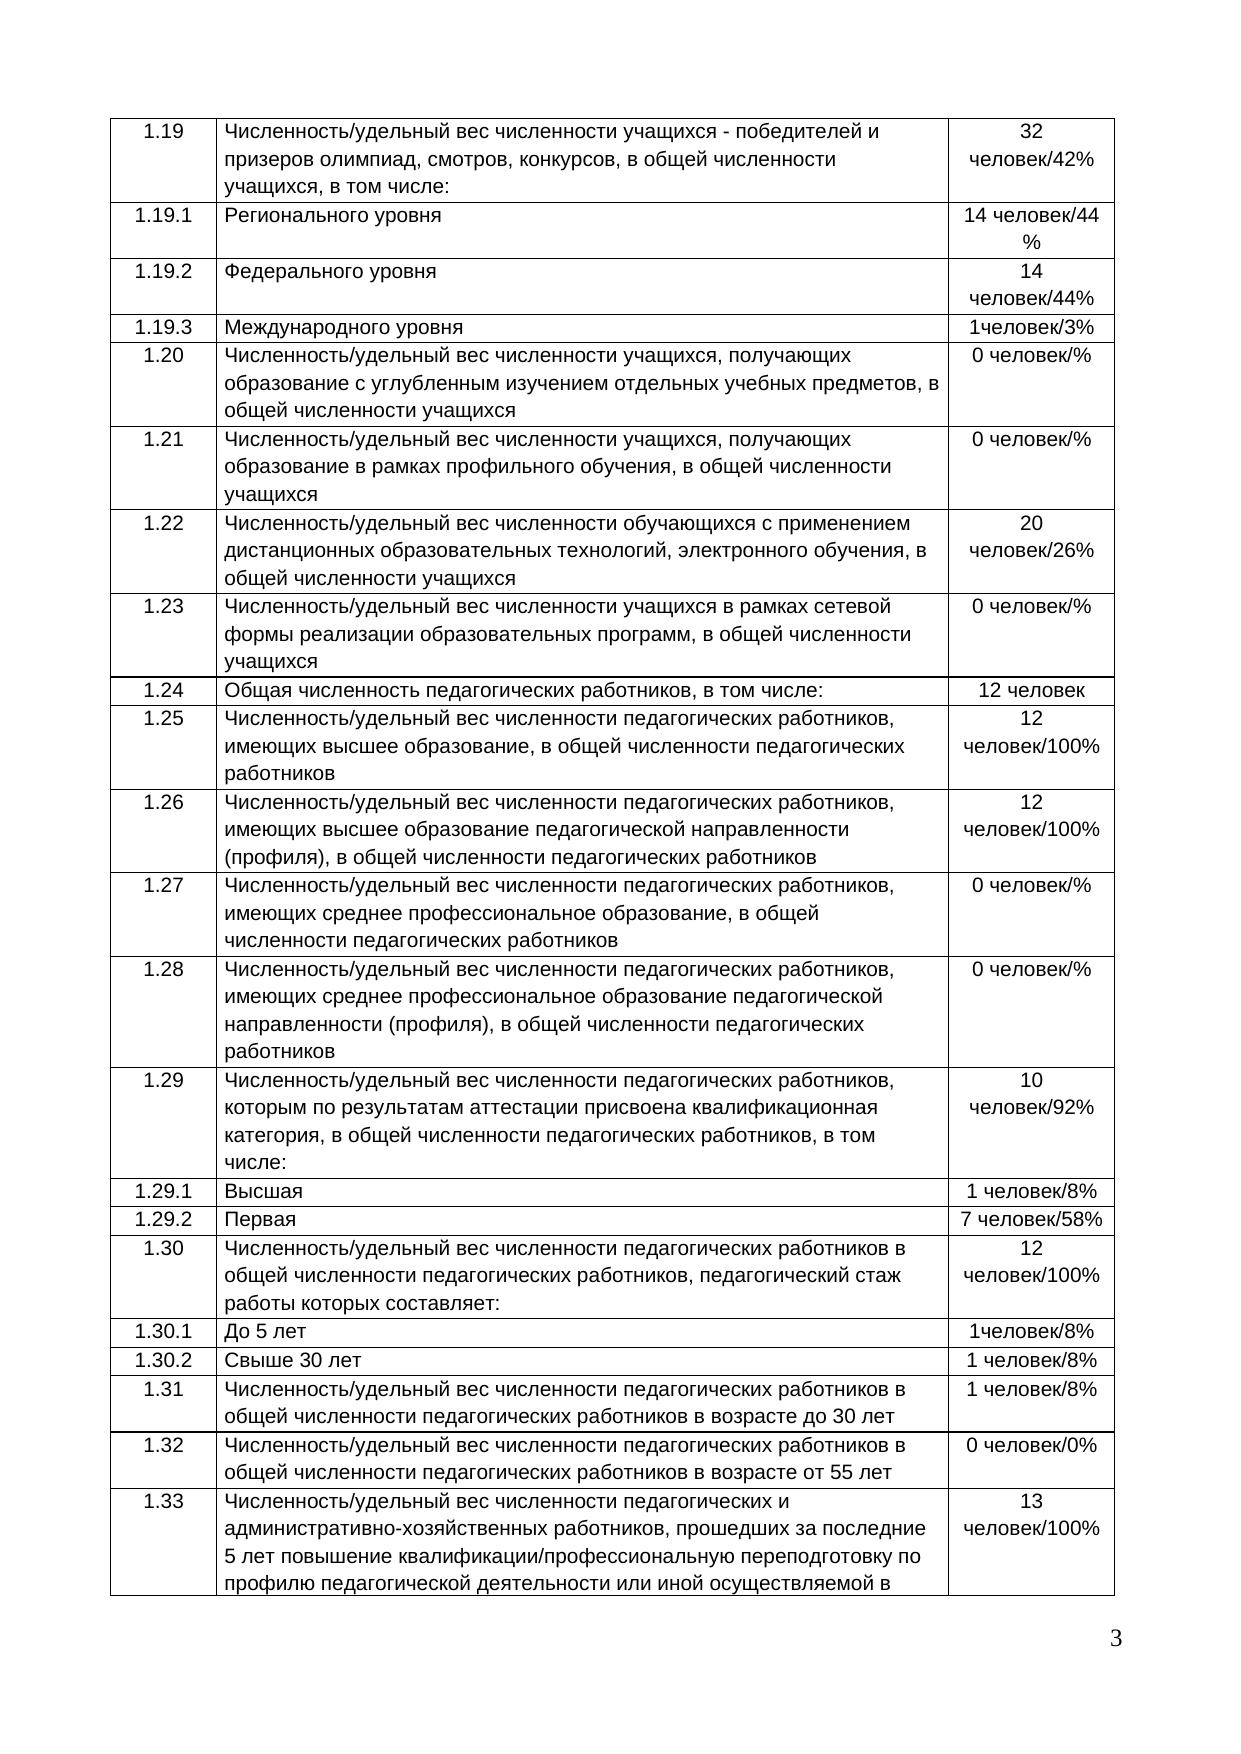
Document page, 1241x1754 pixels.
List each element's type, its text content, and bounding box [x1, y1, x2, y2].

table_cell Численность/удельный вес численности учащихся в рамках сетевой формы реализации образовательных программ, в общей численности учащихся [217, 594, 948, 676]
table_cell 0 человек/% [949, 873, 1114, 956]
table_cell 1.28 [111, 957, 216, 1067]
table_cell 1 человек/8% [949, 1376, 1114, 1431]
table_cell 1.19.2 [111, 259, 216, 314]
table_cell 1.30.2 [111, 1348, 216, 1375]
table_cell 1.23 [111, 594, 216, 676]
table_cell 12 человек/100% [949, 790, 1114, 872]
table_cell 14 человек/44% [949, 259, 1114, 314]
table_cell 0 человек/% [949, 343, 1114, 426]
table_cell 1.19 [111, 119, 216, 202]
table_cell 14 человек/44 % [949, 203, 1114, 258]
table_cell Федерального уровня [217, 259, 948, 314]
table_cell 32 человек/42% [949, 119, 1114, 202]
table_cell 0 человек/0% [949, 1433, 1114, 1487]
table_cell 12 человек/100% [949, 706, 1114, 788]
table_cell 1человек/3% [949, 315, 1114, 342]
table_cell 0 человек/% [949, 427, 1114, 509]
table_cell 10 человек/92% [949, 1068, 1114, 1178]
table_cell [217, 1489, 948, 1595]
table_cell Численность/удельный вес численности обучающихся с применением дистанционных образовательных технологий, электронного обучения, в общей численности учащихся [217, 510, 948, 593]
table_cell Численность/удельный вес численности педагогических работников, которым по результатам аттестации присвоена квалификационная категория, в общей численности педагогических работников, в том числе: [217, 1068, 948, 1178]
table_cell Численность/удельный вес численности учащихся - победителей и призеров олимпиад, смотров, конкурсов, в общей численности учащихся, в том числе: [217, 119, 948, 202]
table_cell Численность/удельный вес численности учащихся, получающих образование с углубленным изучением отдельных учебных предметов, в общей численности учащихся [217, 343, 948, 426]
table_cell Свыше 30 лет [217, 1348, 948, 1375]
table_cell 1.21 [111, 427, 216, 509]
table_cell 1.31 [111, 1376, 216, 1431]
table_cell 13 человек/100% [949, 1489, 1114, 1595]
table_cell 1.30.1 [111, 1319, 216, 1347]
table_cell Международного уровня [217, 315, 948, 342]
table_cell 1 человек/8% [949, 1348, 1114, 1375]
table_cell Численность/удельный вес численности учащихся, получающих образование в рамках профильного обучения, в общей численности учащихся [217, 427, 948, 509]
table_cell 1.19.3 [111, 315, 216, 342]
table_cell 0 человек/% [949, 594, 1114, 676]
table_cell Численность/удельный вес численности педагогических работников, имеющих среднее профессиональное образование, в общей численности педагогических работников [217, 873, 948, 956]
table_cell Первая [217, 1207, 948, 1235]
table_cell 1 человек/8% [949, 1179, 1114, 1206]
table_cell Численность/удельный вес численности педагогических работников, имеющих высшее образование, в общей численности педагогических работников [217, 706, 948, 788]
table_cell 1.29.1 [111, 1179, 216, 1206]
table_cell 1.33 [111, 1489, 216, 1595]
table_cell Численность/удельный вес численности педагогических работников, имеющих высшее образование педагогической направленности (профиля), в общей численности педагогических работников [217, 790, 948, 872]
table_cell 1человек/8% [949, 1319, 1114, 1347]
table_cell 1.29.2 [111, 1207, 216, 1235]
table_cell 1.30 [111, 1236, 216, 1318]
table_cell Общая численность педагогических работников, в том числе: [217, 678, 948, 705]
table_cell 12 человек/100% [949, 1236, 1114, 1318]
table_cell Численность/удельный вес численности педагогических работников, имеющих среднее профессиональное образование педагогической направленности (профиля), в общей численности педагогических работников [217, 957, 948, 1067]
table_cell 1.22 [111, 510, 216, 593]
table_cell Регионального уровня [217, 203, 948, 258]
table_cell 1.27 [111, 873, 216, 956]
table_cell До 5 лет [217, 1319, 948, 1347]
table_cell 1.25 [111, 706, 216, 788]
table_cell 1.29 [111, 1068, 216, 1178]
table_cell 1.26 [111, 790, 216, 872]
table_cell Численность/удельный вес численности педагогических работников в общей численности педагогических работников, педагогический стаж работы которых составляет: [217, 1236, 948, 1318]
table_cell 1.24 [111, 678, 216, 705]
table_cell 1.19.1 [111, 203, 216, 258]
table_cell 0 человек/% [949, 957, 1114, 1067]
table_cell 1.20 [111, 343, 216, 426]
table_cell Высшая [217, 1179, 948, 1206]
table_cell 20 человек/26% [949, 510, 1114, 593]
table_cell 12 человек [949, 678, 1114, 705]
table_cell 7 человек/58% [949, 1207, 1114, 1235]
table_cell Численность/удельный вес численности педагогических работников в общей численности педагогических работников в возрасте до 30 лет [217, 1376, 948, 1431]
table_cell 1.32 [111, 1433, 216, 1487]
table_cell Численность/удельный вес численности педагогических работников в общей численности педагогических работников в возрасте от 55 лет [217, 1433, 948, 1487]
